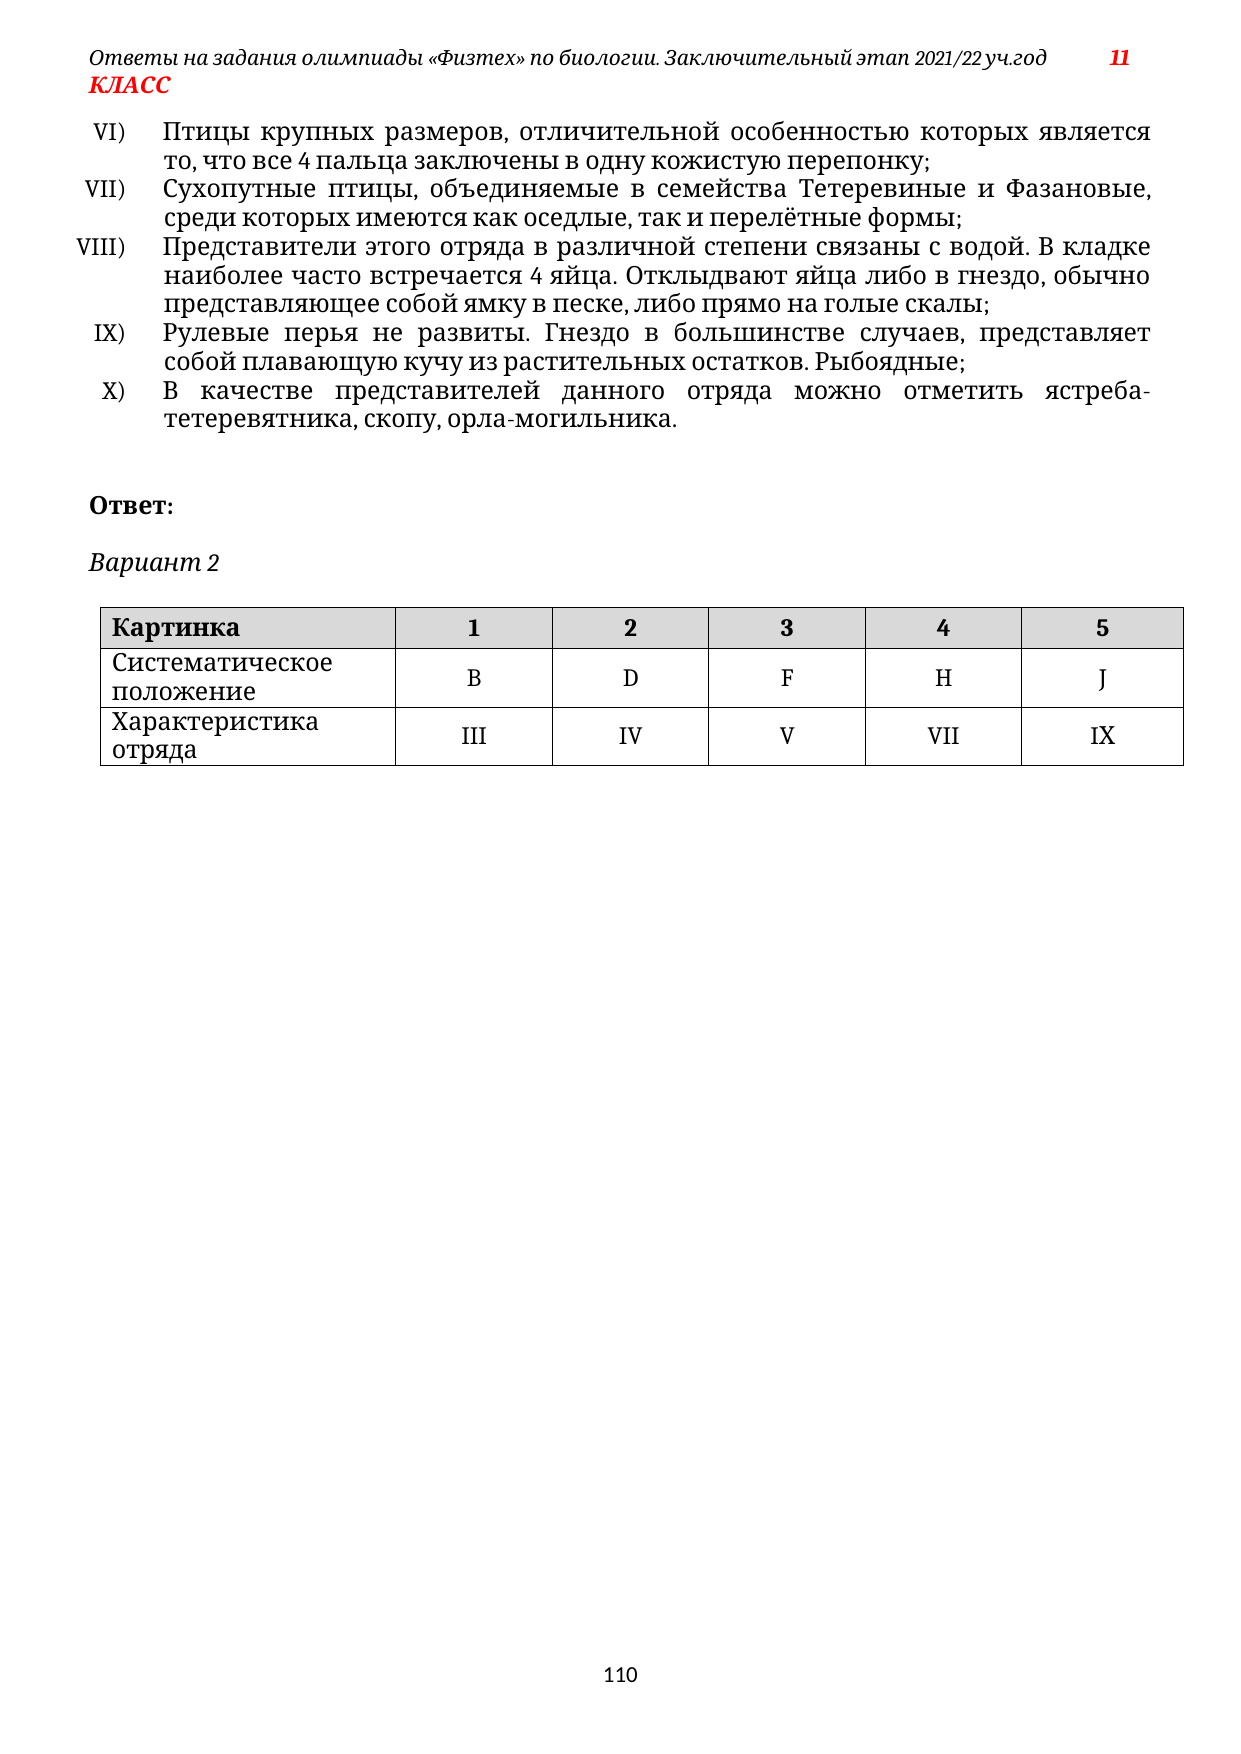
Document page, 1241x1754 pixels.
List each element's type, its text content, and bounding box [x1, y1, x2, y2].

list Рулевые перья не развиты. Гнездо в большинстве случаев, представляет собой плавающую кучу из растительных остатков. Рыбоядные; [126, 319, 1152, 377]
text Ответ: [89, 492, 1152, 520]
text Вариант 2 [89, 549, 1152, 578]
table_header 3 [709, 608, 865, 648]
table_cell J [1022, 649, 1183, 707]
table_header Картинка [101, 608, 395, 648]
list Сухопутные птицы, объединяемые в семейства Тетеревиные и Фазановые, среди которых имеются как оседлые, так и перелётные формы; [126, 175, 1152, 233]
list Представители этого отряда в различной степени связаны с водой. В кладке наиболее часто встречается 4 яйца. Отклыдвают яйца либо в гнездо, обычно представляющее собой ямку в песке, либо прямо на голые скалы; [126, 233, 1152, 319]
table_cell H [866, 649, 1021, 707]
table_cell Характеристика отряда [101, 708, 395, 765]
table_header 1 [396, 608, 552, 648]
table_cell IV [553, 708, 708, 765]
list Птицы крупных размеров, отличительной особенностью которых является то, что все 4 пальца заключены в одну кожистую перепонку; [126, 118, 1152, 175]
table_cell Систематическое положение [101, 649, 395, 707]
table_cell III [396, 708, 552, 765]
table_cell VII [866, 708, 1021, 765]
table_cell B [396, 649, 552, 707]
list В качестве представителей данного отряда можно отметить ястреба-тетеревятника, скопу, орла-могильника. [126, 377, 1152, 434]
table_header 4 [866, 608, 1021, 648]
table_cell IХ [1022, 708, 1183, 765]
table_header 2 [553, 608, 708, 648]
table_cell F [709, 649, 865, 707]
table_header 5 [1022, 608, 1183, 648]
table_cell D [553, 649, 708, 707]
table_cell V [709, 708, 865, 765]
